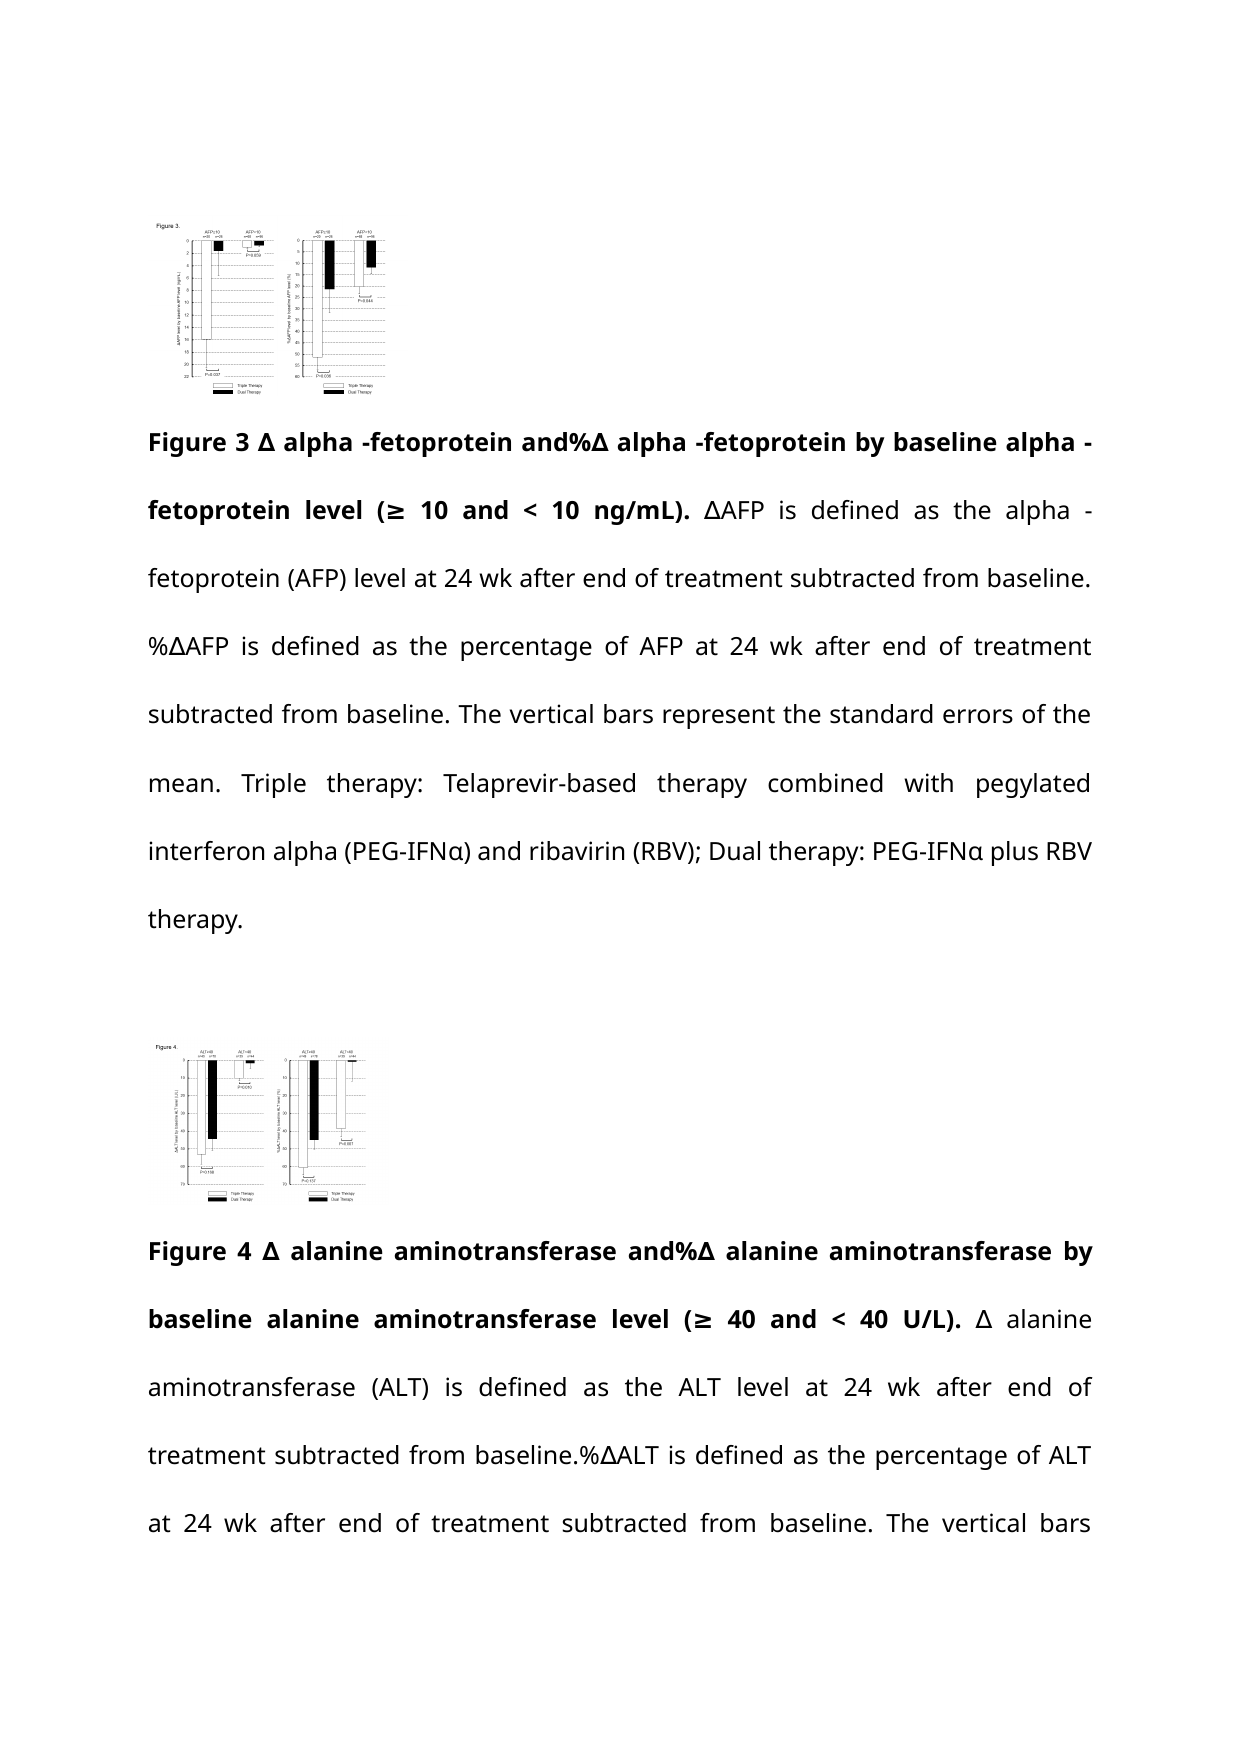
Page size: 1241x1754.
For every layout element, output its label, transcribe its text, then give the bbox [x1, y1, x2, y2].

picture [147, 1037, 389, 1205]
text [148, 1233, 1092, 1540]
picture [147, 215, 408, 396]
text Figure 3 ∆ alpha -fetoprotein and%∆ alpha -fetoprotein by baseline alpha -fetoprotein level (≥ 10 and < 10 ng/mL). ∆AFP is defined as the alpha -fetoprotein (AFP) level at 24 wk after end of treatment subtracted from baseline.%∆AFP is defined as the percentage of AFP at 24 wk after end of treatment subtracted from baseline. The vertical bars represent the standard errors of the mean. Triple therapy: Telaprevir-based therapy combined with pegylated interferon alpha (PEG-IFNα) and ribavirin (RBV); Dual therapy: PEG-IFNα plus RBV therapy. [148, 424, 1092, 936]
